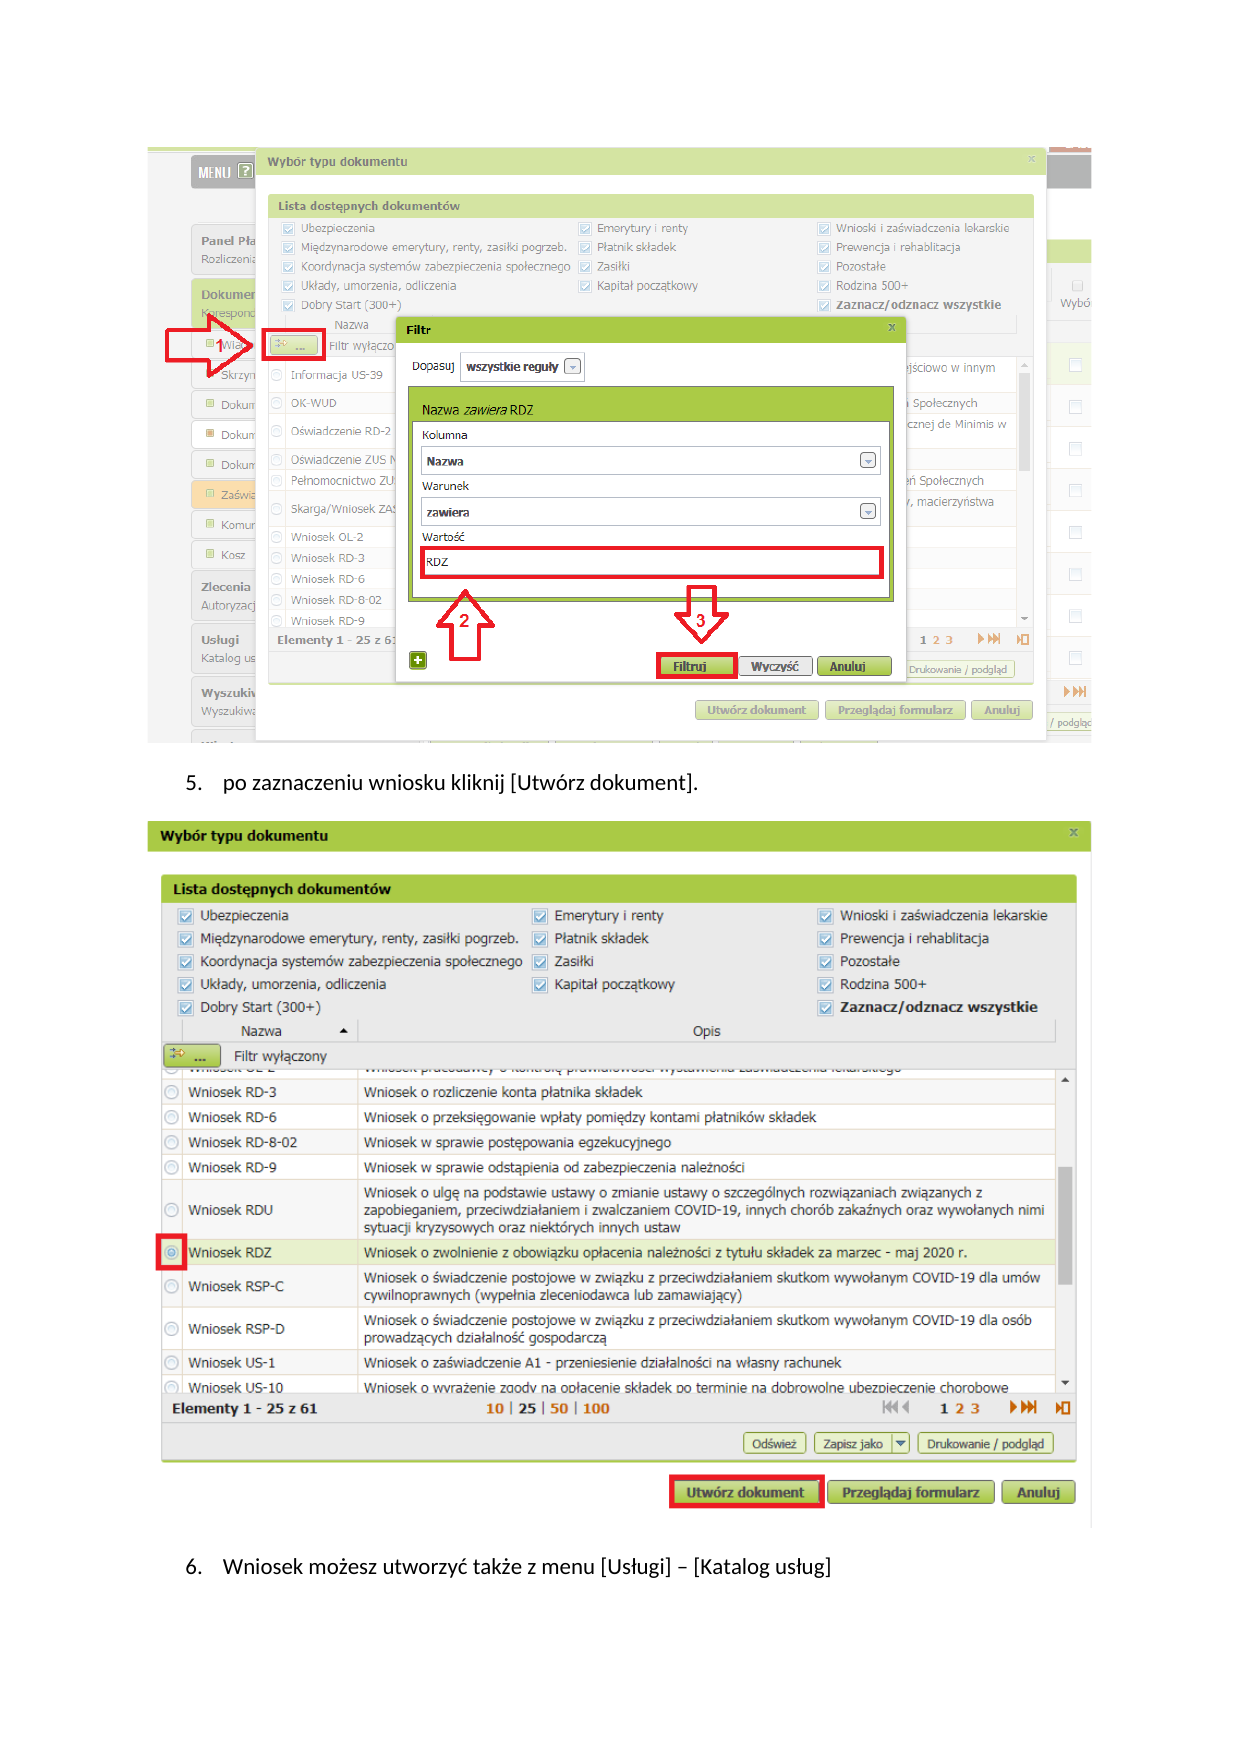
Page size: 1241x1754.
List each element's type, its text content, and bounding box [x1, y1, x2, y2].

picture [147, 147, 1092, 743]
list po zaznaczeniu wniosku kliknij [Utwórz dokument]. [185, 768, 1093, 796]
picture [147, 821, 1092, 1528]
list Wniosek możesz utworzyć także z menu [Usługi] – [Katalog usług] [185, 1552, 1093, 1580]
